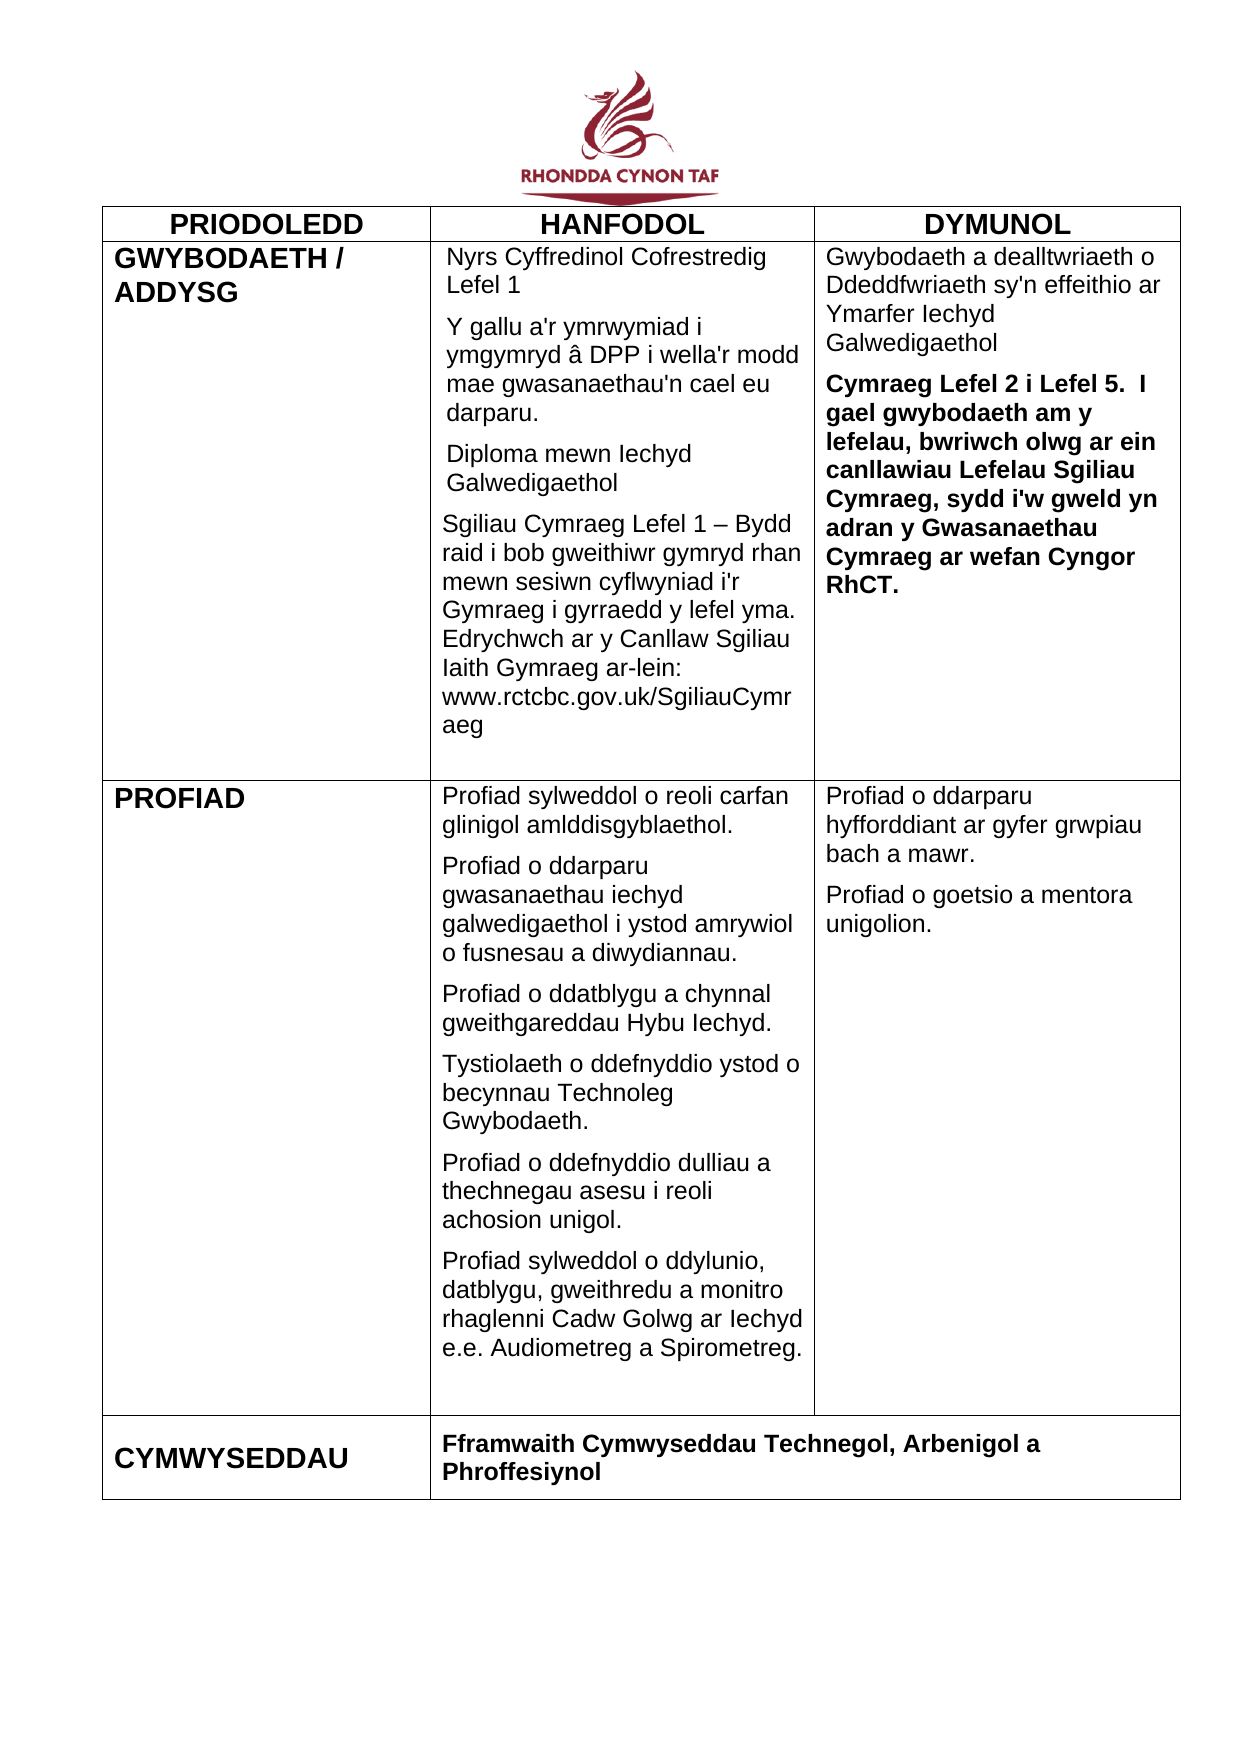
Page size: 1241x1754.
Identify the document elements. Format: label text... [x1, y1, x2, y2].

table_cell Nyrs Cyffredinol Cofrestredig Lefel 1 Y gallu a'r ymrwymiad i ymgymryd â DPP i wella'r modd mae gwasanaethau'n cael eu darparu. Diploma mewn Iechyd Galwedigaethol Sgiliau Cymraeg Lefel 1 – Bydd raid i bob gweithiwr gymryd rhan mewn sesiwn cyflwyniad i'r Gymraeg i gyrraedd y lefel yma. Edrychwch ar y Canllaw Sgiliau Iaith Gymraeg ar-lein: www.rctcbc.gov.uk/SgiliauCymraeg [431, 242, 814, 780]
table_cell Profiad sylweddol o reoli carfan glinigol amlddisgyblaethol. Profiad o ddarparu gwasanaethau iechyd galwedigaethol i ystod amrywiol o fusnesau a diwydiannau. Profiad o ddatblygu a chynnal gweithgareddau Hybu Iechyd. Tystiolaeth o ddefnyddio ystod o becynnau Technoleg Gwybodaeth. Profiad o ddefnyddio dulliau a thechnegau asesu i reoli achosion unigol. Profiad sylweddol o ddylunio, datblygu, gweithredu a monitro rhaglenni Cadw Golwg ar Iechyd e.e. Audiometreg a Spirometreg. [431, 781, 814, 1415]
table_cell CYMWYSEDDAU [103, 1416, 430, 1499]
table_header DYMUNOL [815, 207, 1180, 241]
table_header PRIODOLEDD [103, 207, 430, 241]
table_cell Fframwaith Cymwyseddau Technegol, Arbenigol a Phroffesiynol [431, 1416, 1180, 1499]
table_cell Gwybodaeth a dealltwriaeth o Ddeddfwriaeth sy'n effeithio ar Ymarfer Iechyd Galwedigaethol Cymraeg Lefel 2 i Lefel 5. I gael gwybodaeth am y lefelau, bwriwch olwg ar ein canllawiau Lefelau Sgiliau Cymraeg, sydd i'w gweld yn adran y Gwasanaethau Cymraeg ar wefan Cyngor RhCT. [815, 242, 1180, 780]
table_cell GWYBODAETH / ADDYSG [103, 242, 430, 780]
table_cell Profiad o ddarparu hyfforddiant ar gyfer grwpiau bach a mawr. Profiad o goetsio a mentora unigolion. [815, 781, 1180, 1415]
picture [521, 70, 719, 206]
table_cell PROFIAD [103, 781, 430, 1415]
table_header HANFODOL [431, 207, 814, 241]
